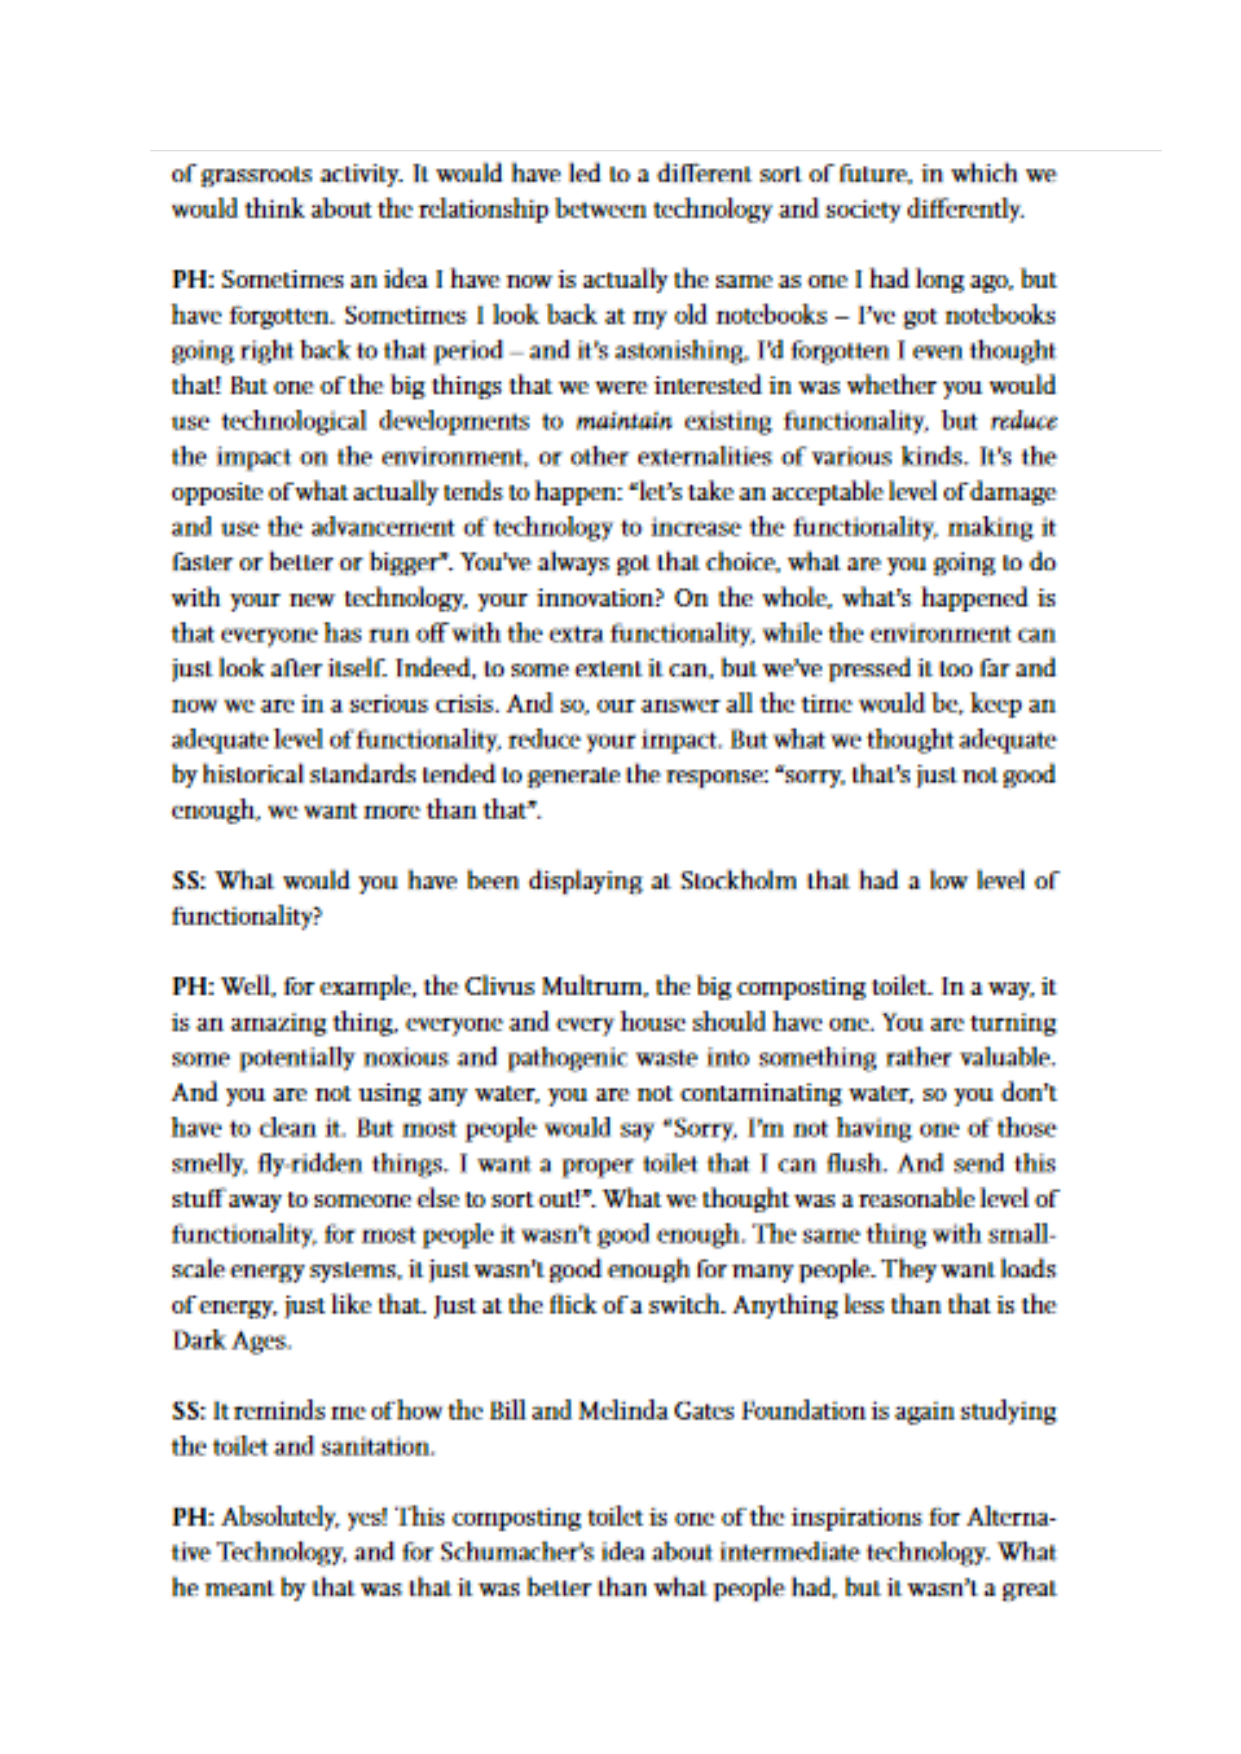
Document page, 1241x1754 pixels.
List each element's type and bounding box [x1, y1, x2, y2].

picture [150, 150, 1162, 1604]
